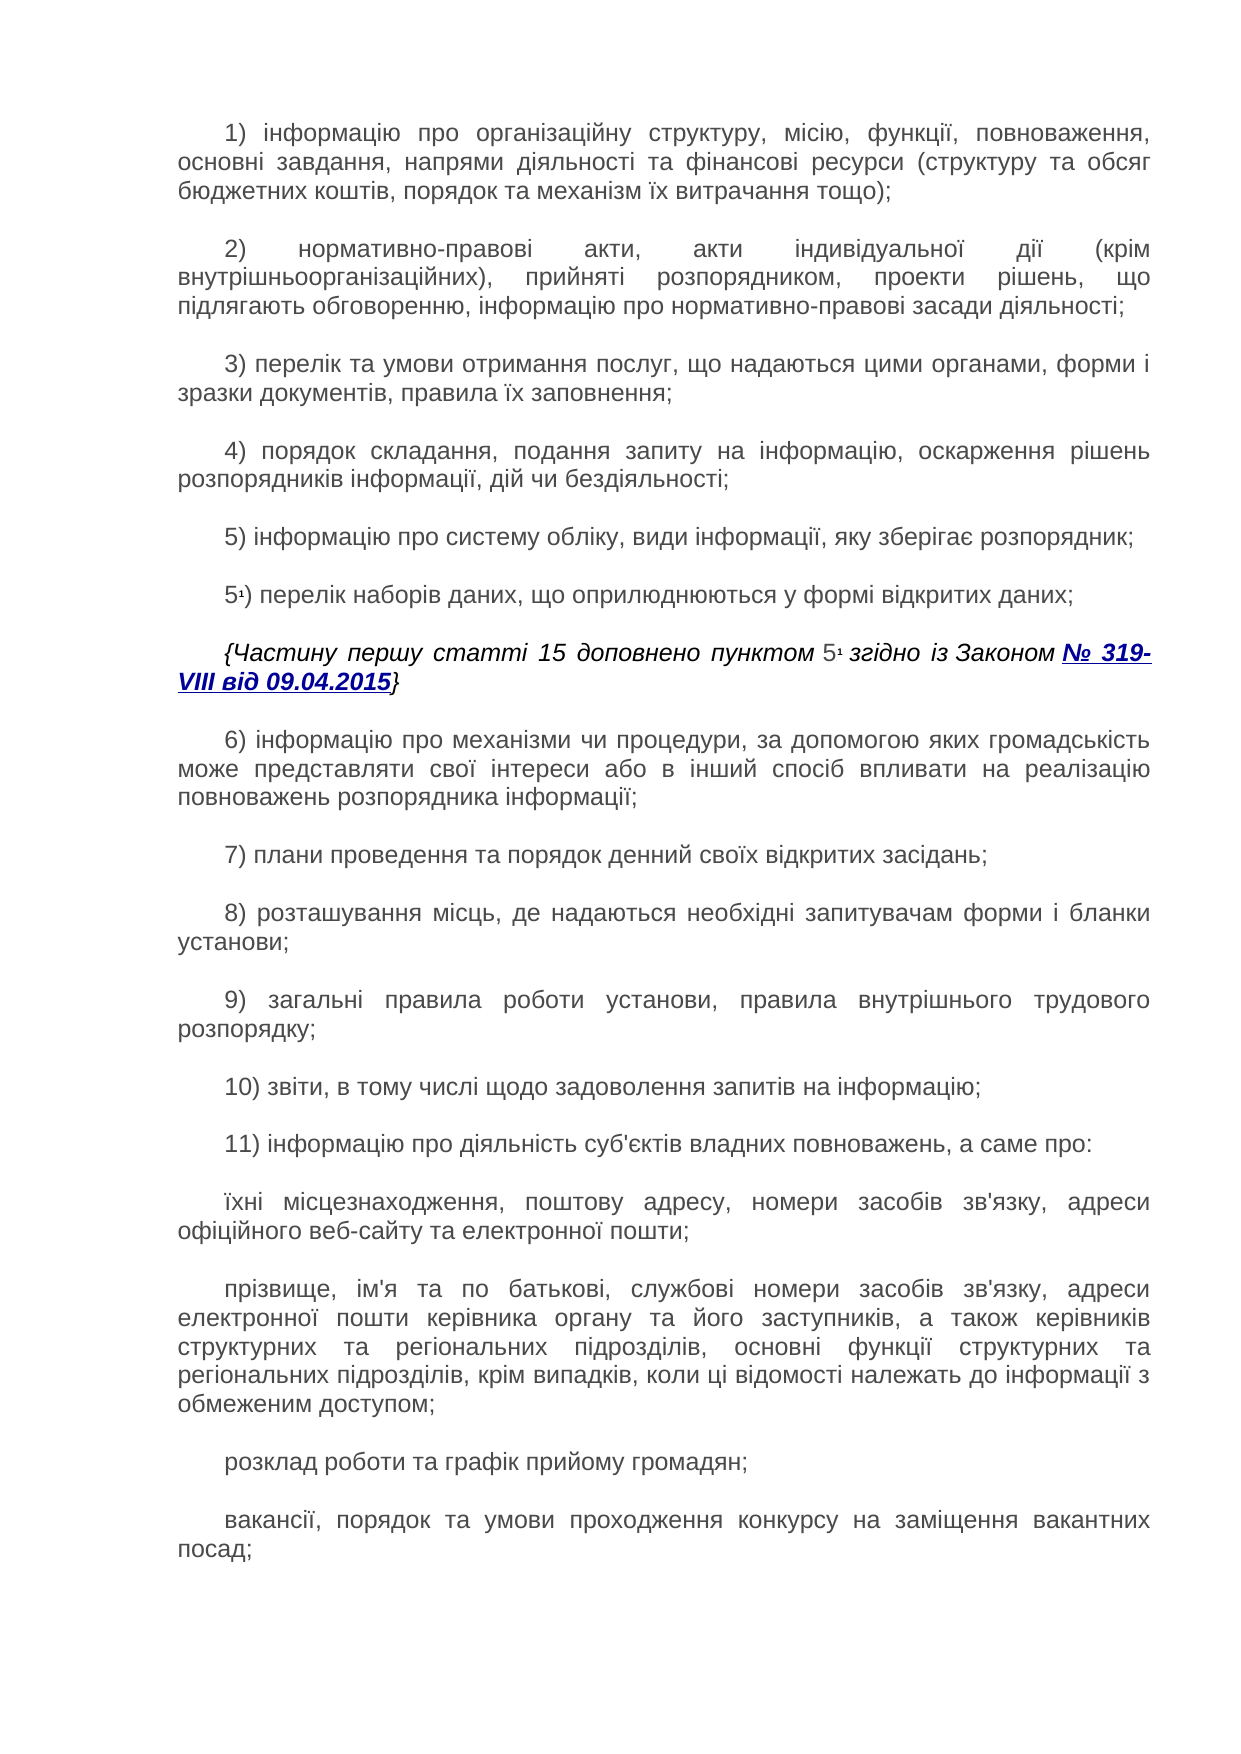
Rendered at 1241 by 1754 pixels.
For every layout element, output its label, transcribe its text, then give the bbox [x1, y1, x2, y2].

text 4) порядок складання, подання запиту на інформацію, оскарження рішень розпорядників інформації, дій чи бездіяльності; [177, 436, 1152, 493]
text 5) інформацію про систему обліку, види інформації, яку зберігає розпорядник; [177, 522, 1152, 551]
text 7) плани проведення та порядок денний своїх відкритих засідань; [177, 840, 1152, 869]
text 8) розташування місць, де надаються необхідні запитувачам форми і бланки установи; [177, 898, 1152, 956]
text вакансії, порядок та умови проходження конкурсу на заміщення вакантних посад; [177, 1505, 1152, 1562]
text 5-1) перелік наборів даних, що оприлюднюються у формі відкритих даних; [177, 580, 1152, 609]
text їхні місцезнаходження, поштову адресу, номери засобів зв'язку, адреси офіційного веб-сайту та електронної пошти; [177, 1187, 1152, 1245]
text прізвище, ім'я та по батькові, службові номери засобів зв'язку, адреси електронної пошти керівника органу та його заступників, а також керівників структурних та регіональних підрозділів, основні функції структурних та регіональних підрозділів, крім випадків, коли ці відомості належать до інформації з обмеженим доступом; [177, 1274, 1152, 1418]
text 11) інформацію про діяльність суб'єктів владних повноважень, а саме про: [177, 1129, 1152, 1158]
text 1) інформацію про організаційну структуру, місію, функції, повноваження, основні завдання, напрями діяльності та фінансові ресурси (структуру та обсяг бюджетних коштів, порядок та механізм їх витрачання тощо); [177, 118, 1152, 204]
text {Частину першу статті 15 доповнено пунктом 5-1 згідно із Законом № 319-VIII від 09.04.2015} [177, 638, 1152, 696]
text 2) нормативно-правові акти, акти індивідуальної дії (крім внутрішньоорганізаційних), прийняті розпорядником, проекти рішень, що підлягають обговоренню, інформацію про нормативно-правові засади діяльності; [177, 233, 1152, 320]
text 9) загальні правила роботи установи, правила внутрішнього трудового розпорядку; [177, 985, 1152, 1042]
text 3) перелік та умови отримання послуг, що надаються цими органами, форми і зразки документів, правила їх заповнення; [177, 349, 1152, 406]
text розклад роботи та графік прийому громадян; [177, 1447, 1152, 1476]
text 6) інформацію про механізми чи процедури, за допомогою яких громадськість може представляти свої інтереси або в інший спосіб впливати на реалізацію повноважень розпорядника інформації; [177, 725, 1152, 811]
text 10) звіти, в тому числі щодо задоволення запитів на інформацію; [177, 1071, 1152, 1100]
